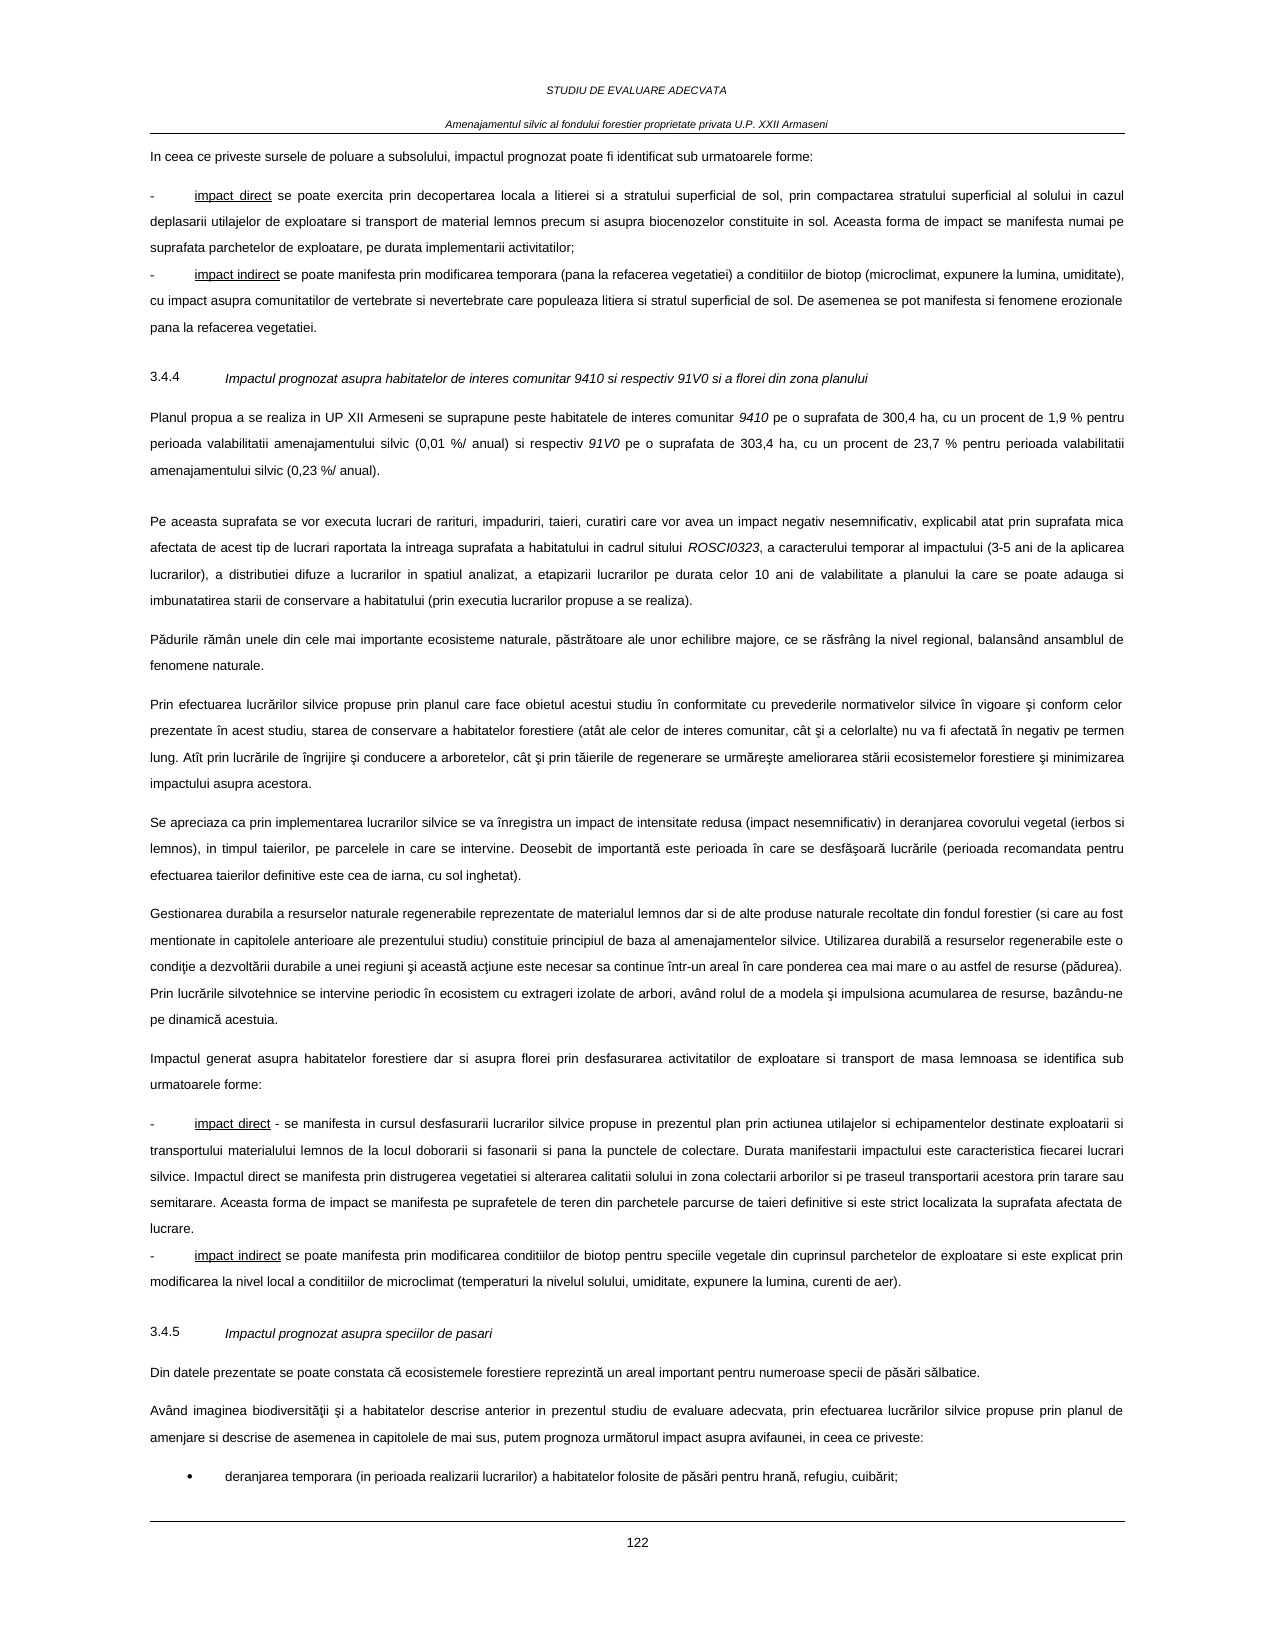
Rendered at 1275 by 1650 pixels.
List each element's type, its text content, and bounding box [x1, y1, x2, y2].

subtitle Impactul prognozat asupra habitatelor de interes comunitar 9410 si respectiv 91V0 si a florei din zona planului [150, 360, 1125, 386]
text Pădurile rămân unele din cele mai importante ecosisteme naturale, păstrătoare ale unor echilibre majore, ce se răsfrâng la nivel regional, balansând ansamblul de fenomene naturale. [150, 621, 1125, 674]
text Pe aceasta suprafata se vor executa lucrari de rarituri, impaduriri, taieri, curatiri care vor avea un impact negativ nesemnificativ, explicabil atat prin suprafata mica afectata de acest tip de lucrari raportata la intreaga suprafata a habitatului in cadrul sitului ROSCI0323, a caracterului temporar al impactului (3-5 ani de la aplicarea lucrarilor), a distributiei difuze a lucrarilor in spatiul analizat, a etapizarii lucrarilor pe durata celor 10 ani de valabilitate a planului la care se poate adauga si imbunatatirea starii de conservare a habitatului (prin executia lucrarilor propuse a se realiza). [150, 503, 1125, 608]
list impact direct se poate exercita prin decopertarea locala a litierei si a stratului superficial de sol, prin compactarea stratului superficial al solului in cazul deplasarii utilajelor de exploatare si transport de material lemnos precum si asupra biocenozelor constituite in sol. Aceasta forma de impact se manifesta numai pe suprafata parchetelor de exploatare, pe durata implementarii activitatilor; [150, 177, 1125, 256]
list impact indirect se poate manifesta prin modificarea temporara (pana la refacerea vegetatiei) a conditiilor de biotop (microclimat, expunere la lumina, umiditate), cu impact asupra comunitatilor de vertebrate si nevertebrate care populeaza litiera si stratul superficial de sol. De asemenea se pot manifesta si fenomene erozionale pana la refacerea vegetatiei. [150, 256, 1125, 335]
list impact indirect se poate manifesta prin modificarea conditiilor de biotop pentru speciile vegetale din cuprinsul parchetelor de exploatare si este explicat prin modificarea la nivel local a conditiilor de microclimat (temperaturi la nivelul solului, umiditate, expunere la lumina, curenti de aer). [150, 1237, 1125, 1290]
text Din datele prezentate se poate constata că ecosistemele forestiere reprezintă un areal important pentru numeroase specii de păsări sălbatice. [150, 1354, 1125, 1380]
text Planul propua a se realiza in UP XII Armeseni se suprapune peste habitatele de interes comunitar 9410 pe o suprafata de 300,4 ha, cu un procent de 1,9 % pentru perioada valabilitatii amenajamentului silvic (0,01 %/ anual) si respectiv 91V0 pe o suprafata de 303,4 ha, cu un procent de 23,7 % pentru perioada valabilitatii amenajamentului silvic (0,23 %/ anual). [150, 399, 1125, 478]
text In ceea ce priveste sursele de poluare a subsolului, impactul prognozat poate fi identificat sub urmatoarele forme: [150, 138, 1125, 164]
text Prin efectuarea lucrărilor silvice propuse prin planul care face obietul acestui studiu în conformitate cu prevederile normativelor silvice în vigoare şi conform celor prezentate în acest studiu, starea de conservare a habitatelor forestiere (atât ale celor de interes comunitar, cât şi a celorlalte) nu va fi afectată în negativ pe termen lung. Atît prin lucrările de îngrijire şi conducere a arboretelor, cât şi prin tăierile de regenerare se urmăreşte ameliorarea stării ecosistemelor forestiere şi minimizarea impactului asupra acestora. [150, 686, 1125, 792]
list deranjarea temporara (in perioada realizarii lucrarilor) a habitatelor folosite de păsări pentru hrană, refugiu, cuibărit; [187, 1458, 1125, 1484]
text Având imaginea biodiversităţii şi a habitatelor descrise anterior in prezentul studiu de evaluare adecvata, prin efectuarea lucrărilor silvice propuse prin planul de amenjare si descrise de asemenea in capitolele de mai sus, putem prognoza următorul impact asupra avifaunei, in ceea ce priveste: [150, 1392, 1125, 1445]
text Impactul generat asupra habitatelor forestiere dar si asupra florei prin desfasurarea activitatilor de exploatare si transport de masa lemnoasa se identifica sub urmatoarele forme: [150, 1040, 1125, 1093]
list impact direct - se manifesta in cursul desfasurarii lucrarilor silvice propuse in prezentul plan prin actiunea utilajelor si echipamentelor destinate exploatarii si transportului materialului lemnos de la locul doborarii si fasonarii si pana la punctele de colectare. Durata manifestarii impactului este caracteristica fiecarei lucrari silvice. Impactul direct se manifesta prin distrugerea vegetatiei si alterarea calitatii solului in zona colectarii arborilor si pe traseul transportarii acestora prin tarare sau semitarare. Aceasta forma de impact se manifesta pe suprafetele de teren din parchetele parcurse de taieri definitive si este strict localizata la suprafata afectata de lucrare. [150, 1105, 1125, 1237]
text Se apreciaza ca prin implementarea lucrarilor silvice se va înregistra un impact de intensitate redusa (impact nesemnificativ) in deranjarea covorului vegetal (ierbos si lemnos), in timpul taierilor, pe parcelele in care se intervine. Deosebit de importantă este perioada în care se desfăşoară lucrările (perioada recomandata pentru efectuarea taierilor definitive este cea de iarna, cu sol inghetat). [150, 804, 1125, 883]
text Gestionarea durabila a resurselor naturale regenerabile reprezentate de materialul lemnos dar si de alte produse naturale recoltate din fondul forestier (si care au fost mentionate in capitolele anterioare ale prezentului studiu) constituie principiul de baza al amenajamentelor silvice. Utilizarea durabilă a resurselor regenerabile este o condiţie a dezvoltării durabile a unei regiuni şi această acţiune este necesar sa continue într-un areal în care ponderea cea mai mare o au astfel de resurse (pădurea). Prin lucrările silvotehnice se intervine periodic în ecosistem cu extrageri izolate de arbori, având rolul de a modela şi impulsiona acumularea de resurse, bazându-ne pe dinamică acestuia. [150, 896, 1125, 1027]
subtitle Impactul prognozat asupra speciilor de pasari [150, 1315, 1125, 1341]
